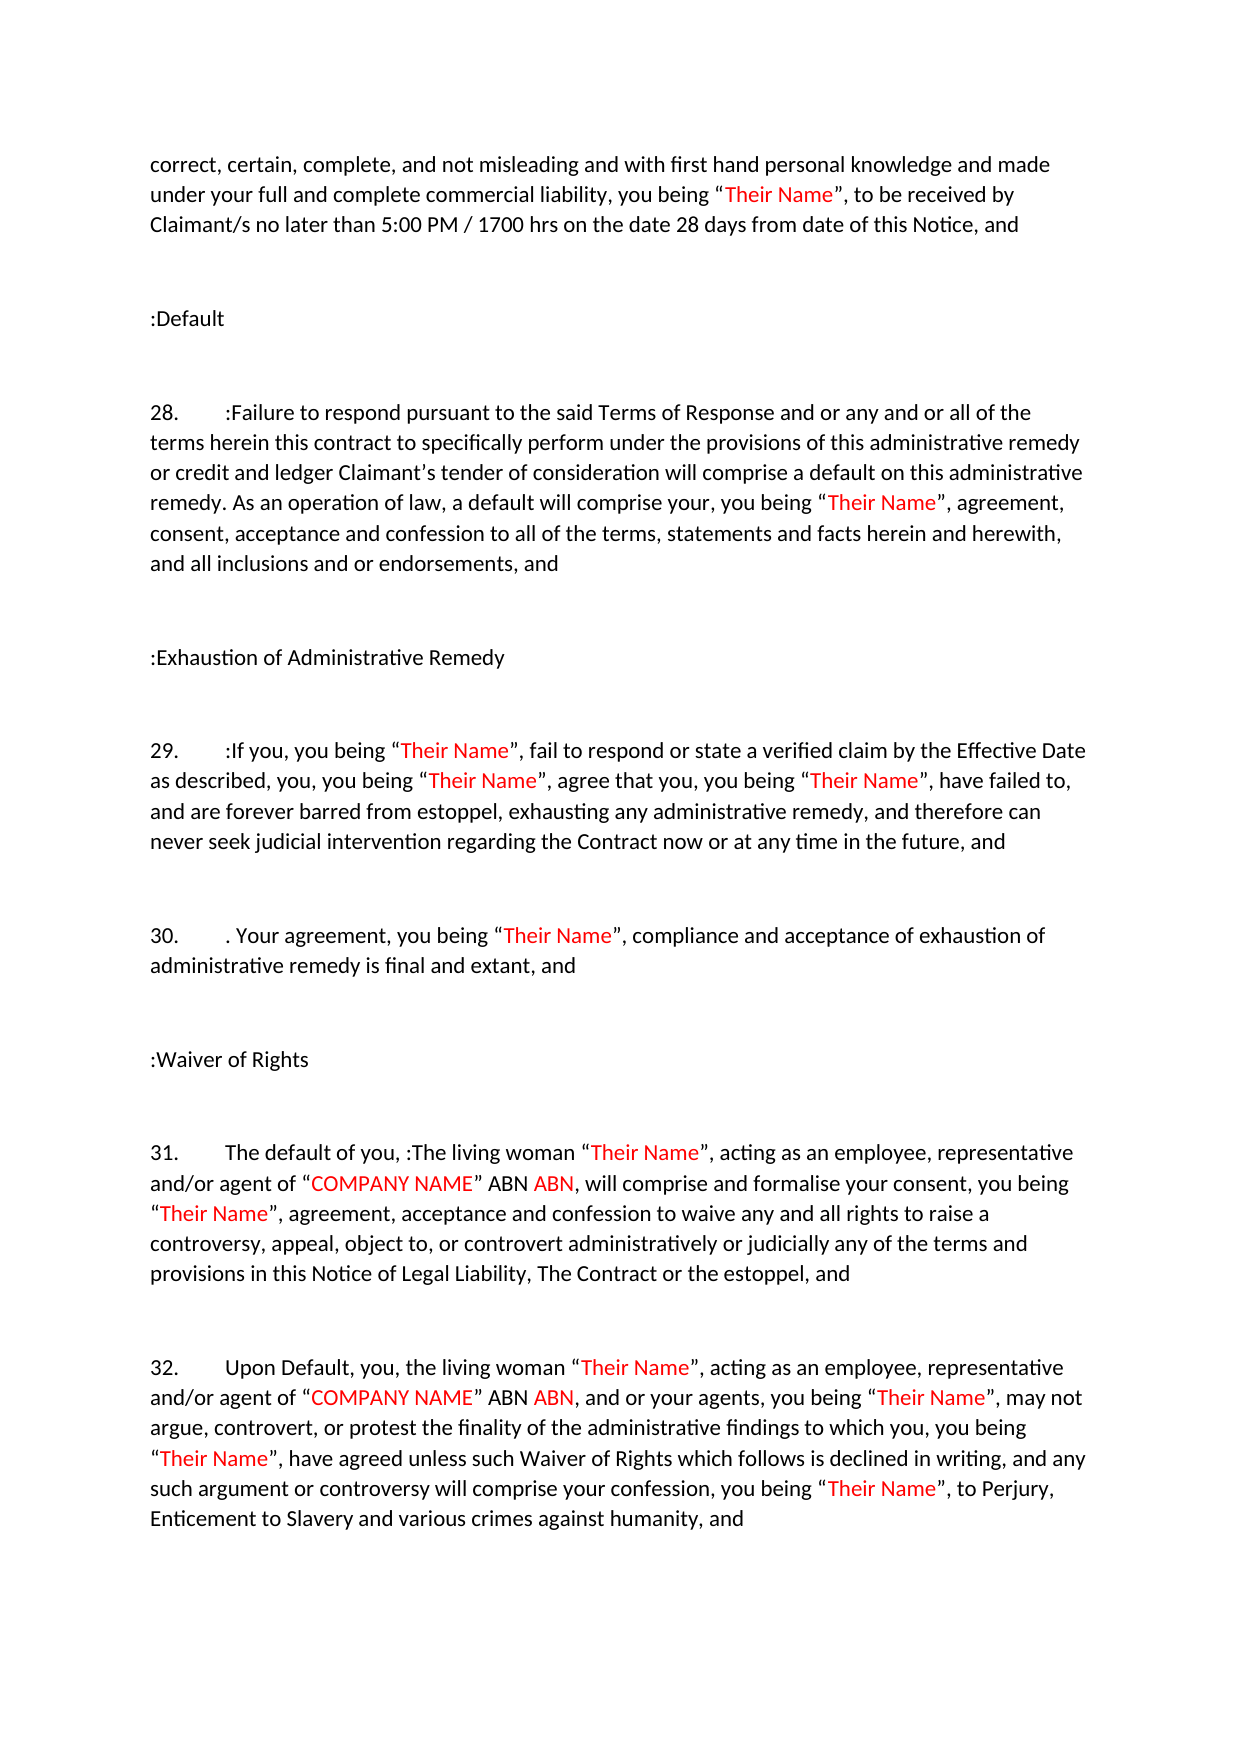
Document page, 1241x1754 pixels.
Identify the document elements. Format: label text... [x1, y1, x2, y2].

text :Waiver of Rights [150, 1045, 1090, 1073]
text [150, 150, 1090, 238]
text 32. Upon Default, you, the living woman “Their Name”, acting as an employee, representative and/or agent of “COMPANY NAME” ABN ABN, and or your agents, you being “Their Name”, may not argue, controvert, or protest the finality of the administrative findings to which you, you being “Their Name”, have agreed unless such Waiver of Rights which follows is declined in writing, and any such argument or controversy will comprise your confession, you being “Their Name”, to Perjury, Enticement to Slavery and various crimes against humanity, and [150, 1353, 1090, 1532]
text 28. :Failure to respond pursuant to the said Terms of Response and or any and or all of the terms herein this contract to specifically perform under the provisions of this administrative remedy or credit and ledger Claimant’s tender of consideration will comprise a default on this administrative remedy. As an operation of law, a default will comprise your, you being “Their Name”, agreement, consent, acceptance and confession to all of the terms, statements and facts herein and herewith, and all inclusions and or endorsements, and [150, 398, 1090, 577]
text :Exhaustion of Administrative Remedy [150, 643, 1090, 671]
text 31. The default of you, :The living woman “Their Name”, acting as an employee, representative and/or agent of “COMPANY NAME” ABN ABN, will comprise and formalise your consent, you being “Their Name”, agreement, acceptance and confession to waive any and all rights to raise a controversy, appeal, object to, or controvert administratively or judicially any of the terms and provisions in this Notice of Legal Liability, The Contract or the estoppel, and [150, 1138, 1090, 1287]
text 30. . Your agreement, you being “Their Name”, compliance and acceptance of exhaustion of administrative remedy is final and extant, and [150, 921, 1090, 979]
text :Default [150, 304, 1090, 332]
text 29. :If you, you being “Their Name”, fail to respond or state a verified claim by the Effective Date as described, you, you being “Their Name”, agree that you, you being “Their Name”, have failed to, and are forever barred from estoppel, exhausting any administrative remedy, and therefore can never seek judicial intervention regarding the Contract now or at any time in the future, and [150, 736, 1090, 855]
